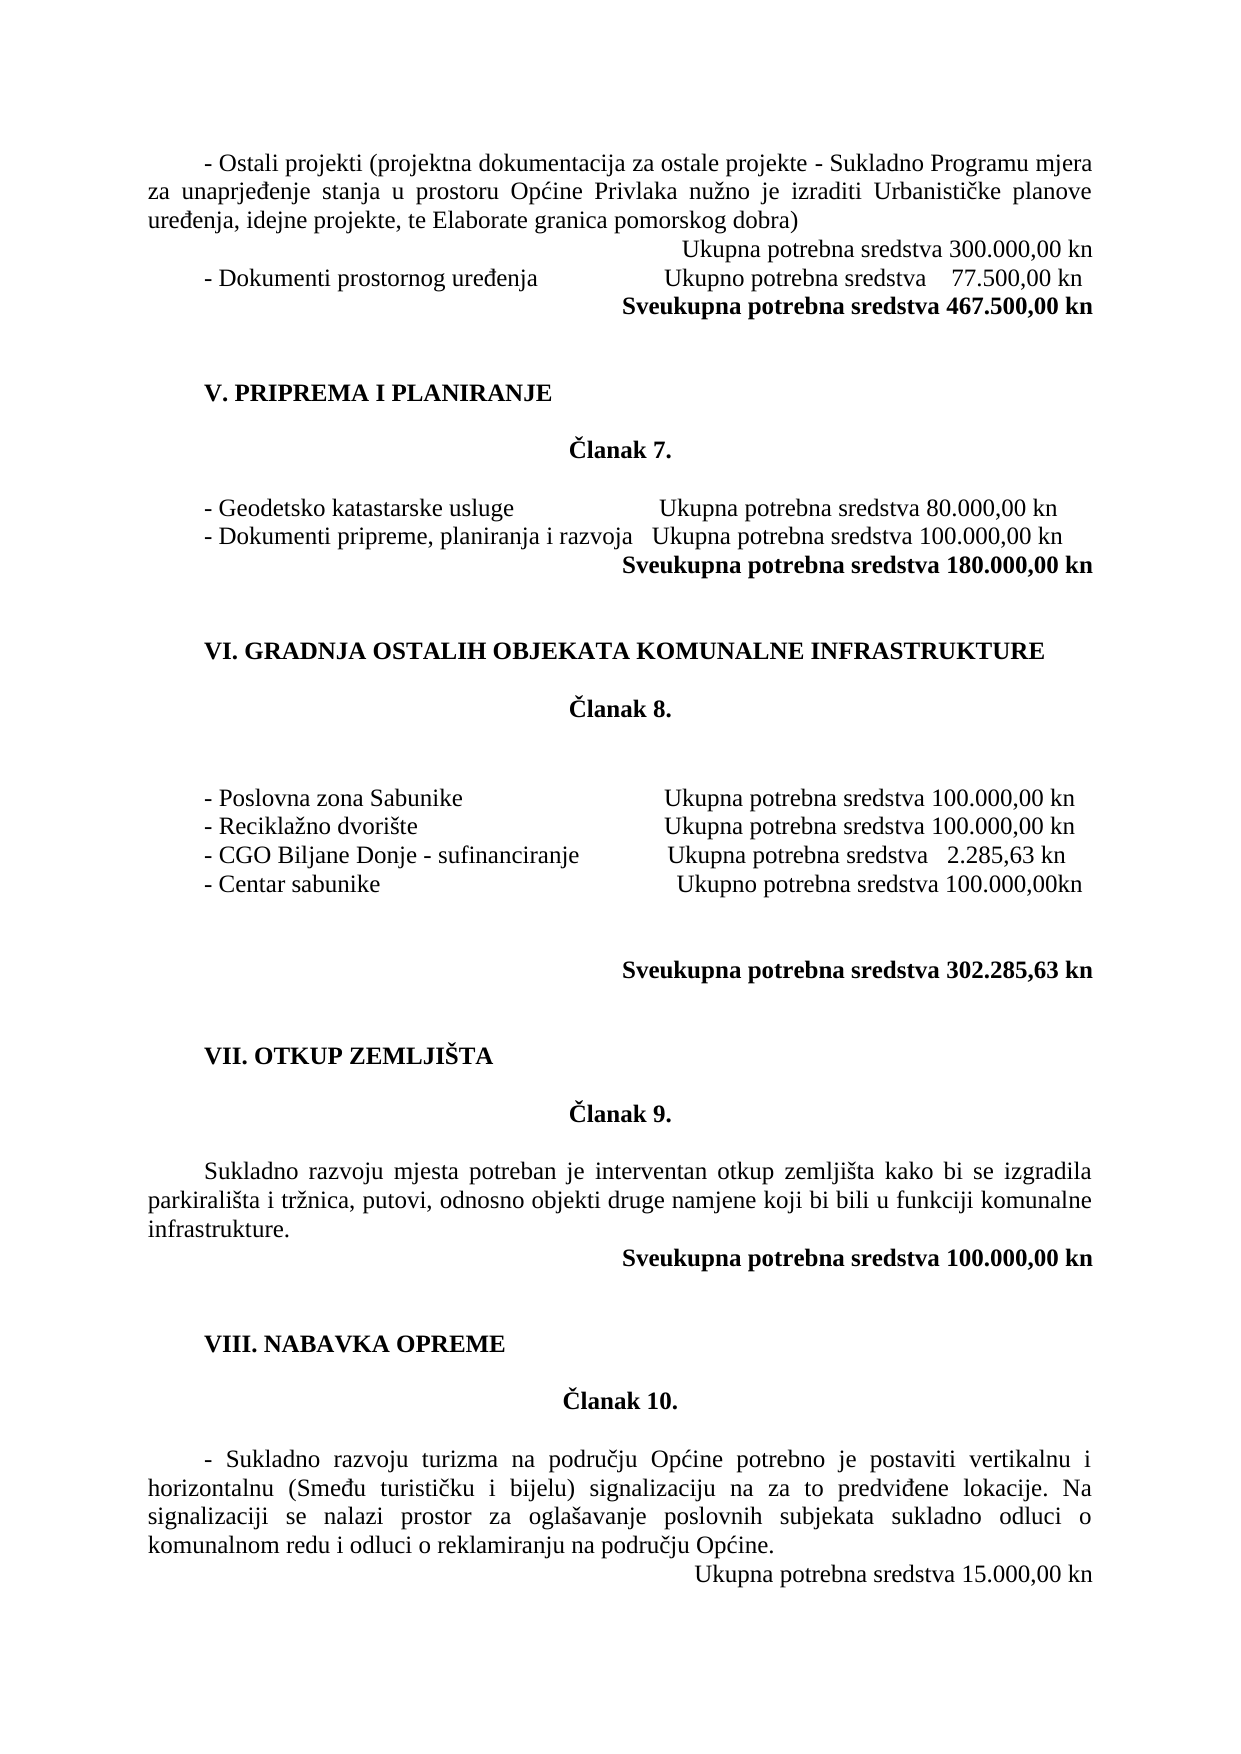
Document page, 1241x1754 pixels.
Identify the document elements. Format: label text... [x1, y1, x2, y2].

text - Poslovna zona Sabunike Ukupna potrebna sredstva 100.000,00 kn [148, 783, 1093, 811]
text - Reciklažno dvorište Ukupna potrebna sredstva 100.000,00 kn [148, 811, 1093, 840]
text Ukupna potrebna sredstva 15.000,00 kn [148, 1559, 1093, 1588]
text Sveukupna potrebna sredstva 467.500,00 kn [148, 291, 1093, 320]
text Ukupna potrebna sredstva 300.000,00 kn [148, 234, 1093, 263]
text - CGO Biljane Donje - sufinanciranje Ukupna potrebna sredstva 2.285,63 kn [148, 840, 1093, 869]
text - Ostali projekti (projektna dokumentacija za ostale projekte - Sukladno Programu mjera za unaprjeđenje stanja u prostoru Općine Privlaka nužno je izraditi Urbanističke planove uređenja, idejne projekte, te Elaborate granica pomorskog dobra) [148, 148, 1093, 234]
text VIII. NABAVKA OPREME [148, 1329, 1093, 1358]
text Članak 7. [148, 435, 1093, 464]
text VI. GRADNJA OSTALIH OBJEKATA KOMUNALNE INFRASTRUKTURE [148, 636, 1093, 665]
text - Geodetsko katastarske usluge Ukupna potrebna sredstva 80.000,00 kn [148, 493, 1093, 521]
text V. PRIPREMA I PLANIRANJE [148, 378, 1093, 406]
text Sveukupna potrebna sredstva 302.285,63 kn [148, 955, 1093, 984]
text VII. OTKUP ZEMLJIŠTA [148, 1041, 1093, 1070]
text Sveukupna potrebna sredstva 100.000,00 kn [148, 1243, 1093, 1271]
text Članak 9. [148, 1099, 1093, 1128]
text Sukladno razvoju mjesta potreban je interventan otkup zemljišta kako bi se izgradila parkirališta i tržnica, putovi, odnosno objekti druge namjene koji bi bili u funkciji komunalne infrastrukture. [148, 1156, 1093, 1243]
text - Dokumenti prostornog uređenja Ukupno potrebna sredstva 77.500,00 kn [148, 263, 1093, 291]
text - Dokumenti pripreme, planiranja i razvoja Ukupna potrebna sredstva 100.000,00 kn [148, 521, 1093, 550]
text Članak 8. [148, 694, 1093, 723]
text - Centar sabunike Ukupno potrebna sredstva 100.000,00kn [148, 869, 1093, 926]
text - Sukladno razvoju turizma na području Općine potrebno je postaviti vertikalnu i horizontalnu (Smeđu turističku i bijelu) signalizaciju na za to predviđene lokacije. Na signalizaciji se nalazi prostor za oglašavanje poslovnih subjekata sukladno odluci o komunalnom redu i odluci o reklamiranju na području Općine. [148, 1444, 1093, 1559]
text Sveukupna potrebna sredstva 180.000,00 kn [148, 550, 1093, 579]
text Članak 10. [148, 1386, 1093, 1415]
